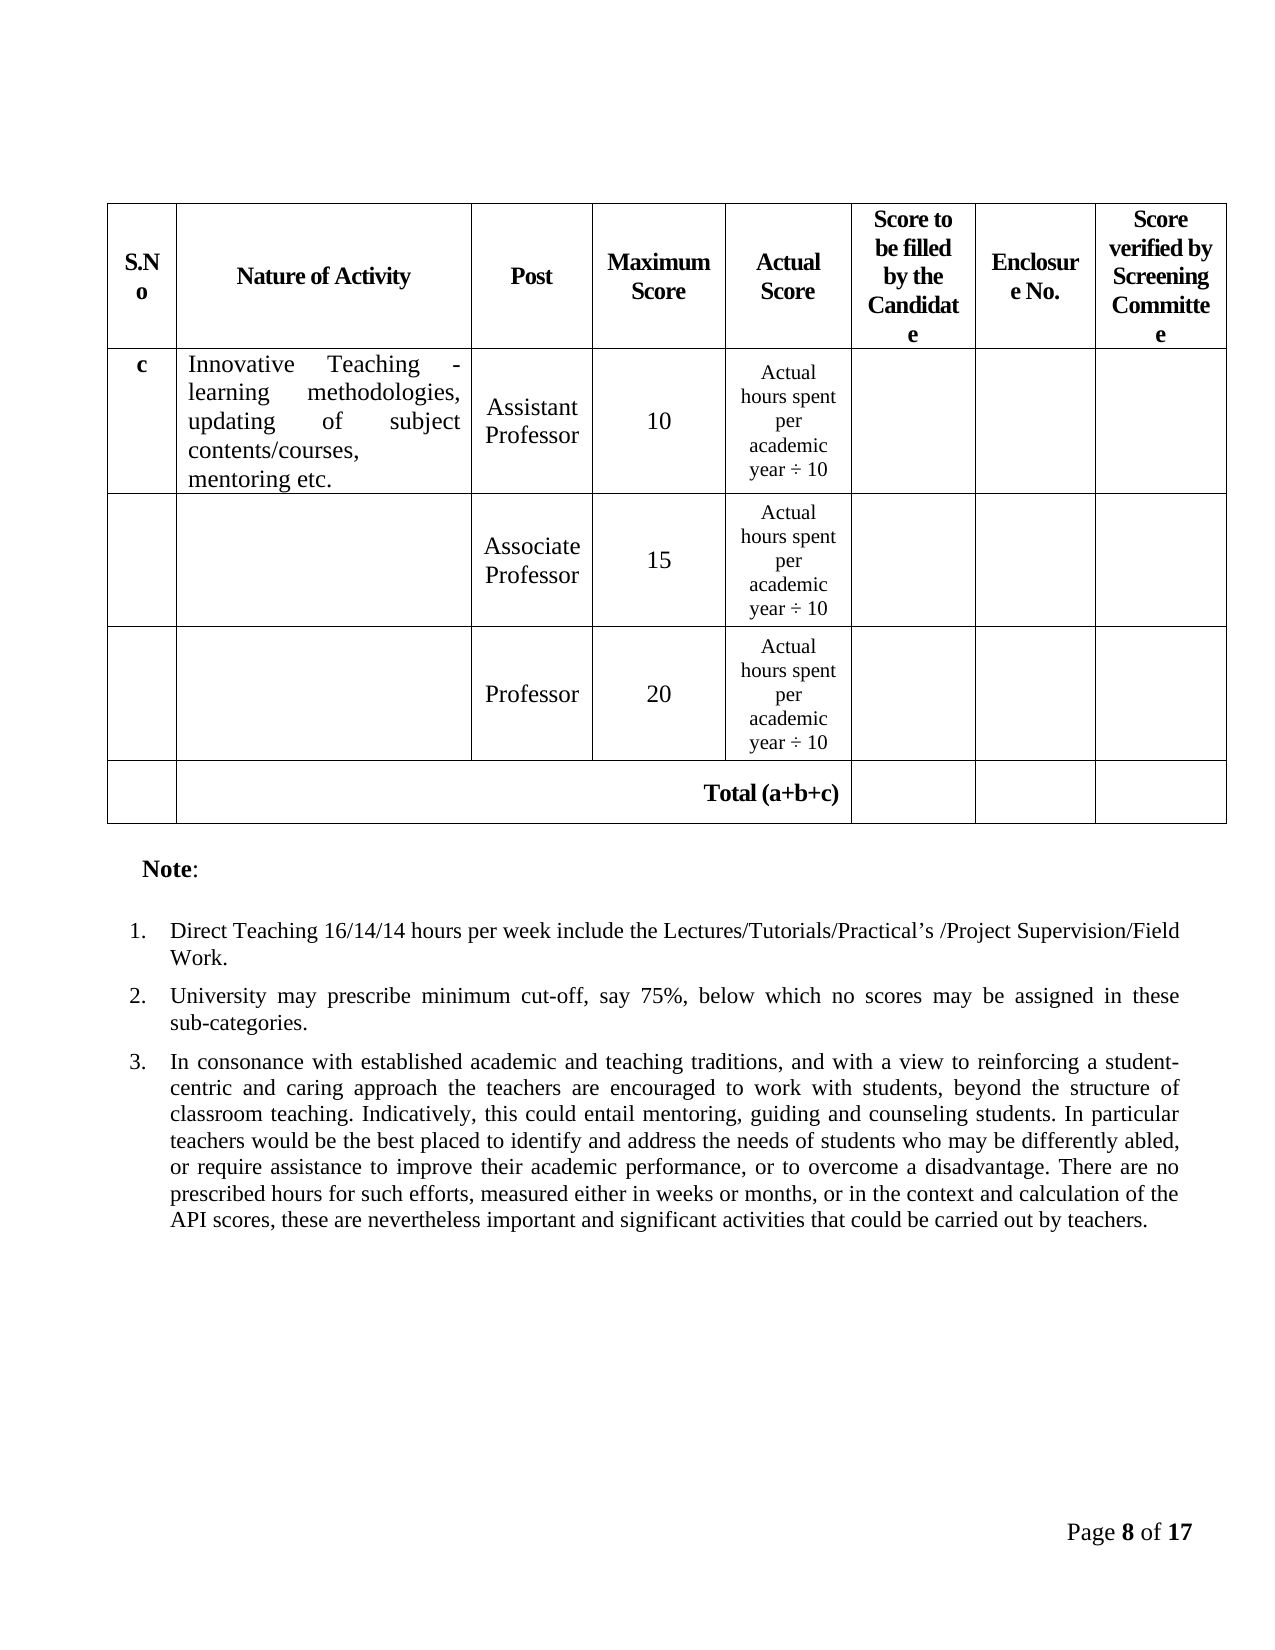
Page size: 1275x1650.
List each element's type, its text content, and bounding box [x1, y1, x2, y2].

table_cell [108, 761, 176, 823]
table_cell [1096, 494, 1226, 626]
table_cell [976, 627, 1095, 760]
table_cell c [108, 349, 176, 492]
table_cell In consonance with established academic and teaching traditions, and with a view to reinforcing a student-centric and caring approach the teachers are encouraged to work with students, beyond the structure of classroom teaching. Indicatively, this could entail mentoring, guiding and counseling students. In particular teachers would be the best placed to identify and address the needs of students who may be differently abled, or require assistance to improve their academic performance, or to overcome a disadvantage. There are no prescribed hours for such efforts, measured either in weeks or months, or in the context and calculation of the API scores, these are nevertheless important and significant activities that could be carried out by teachers. [159, 1042, 1192, 1238]
table_cell [1096, 349, 1226, 492]
table_cell [976, 349, 1095, 492]
table_header Direct Teaching 16/14/14 hours per week include the Lectures/Tutorials/Practical’s /Project Supervision/Field Work. [159, 911, 1192, 976]
table_cell 20 [593, 627, 725, 760]
table_cell Innovative Teaching - learning methodologies, updating of subject contents/courses, mentoring etc. [177, 349, 471, 492]
table_cell [177, 494, 471, 626]
table_cell [1096, 761, 1226, 823]
table_cell [1096, 627, 1226, 760]
table_cell [108, 627, 176, 760]
table_header Maximum Score [593, 204, 725, 348]
table_header Actual Score [726, 204, 851, 348]
table_cell Actual hours spent per academic year ÷ 10 [726, 494, 851, 626]
table_cell [852, 494, 975, 626]
table_header S.No [108, 204, 176, 348]
table_cell 15 [593, 494, 725, 626]
table_header Score verified by Screening Committee [1096, 204, 1226, 348]
table_cell [852, 761, 975, 823]
table_cell Professor [472, 627, 592, 760]
table_cell Assistant Professor [472, 349, 592, 492]
table_cell [852, 349, 975, 492]
table_cell [177, 627, 471, 760]
table_header Nature of Activity [177, 204, 471, 348]
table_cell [726, 349, 851, 492]
table_cell [852, 627, 975, 760]
table_header 1. [118, 911, 159, 976]
table_header Enclosure No. [976, 204, 1095, 348]
table_cell [976, 494, 1095, 626]
table_cell Associate Professor [472, 494, 592, 626]
table_header Score to be filled by the Candidate [852, 204, 975, 348]
table_cell [976, 761, 1095, 823]
table_cell [108, 494, 176, 626]
text Note: [142, 854, 1192, 882]
table_header Post [472, 204, 592, 348]
table_cell 2. [118, 976, 159, 1042]
table_cell Actual hours spent per academic year ÷ 10 [726, 627, 851, 760]
table_cell Total (a+b+c) [177, 761, 851, 823]
table_cell University may prescribe minimum cut-off, say 75%, below which no scores may be assigned in these sub-categories. [159, 976, 1192, 1042]
table_cell 3. [118, 1042, 159, 1238]
table_cell 10 [593, 349, 725, 492]
